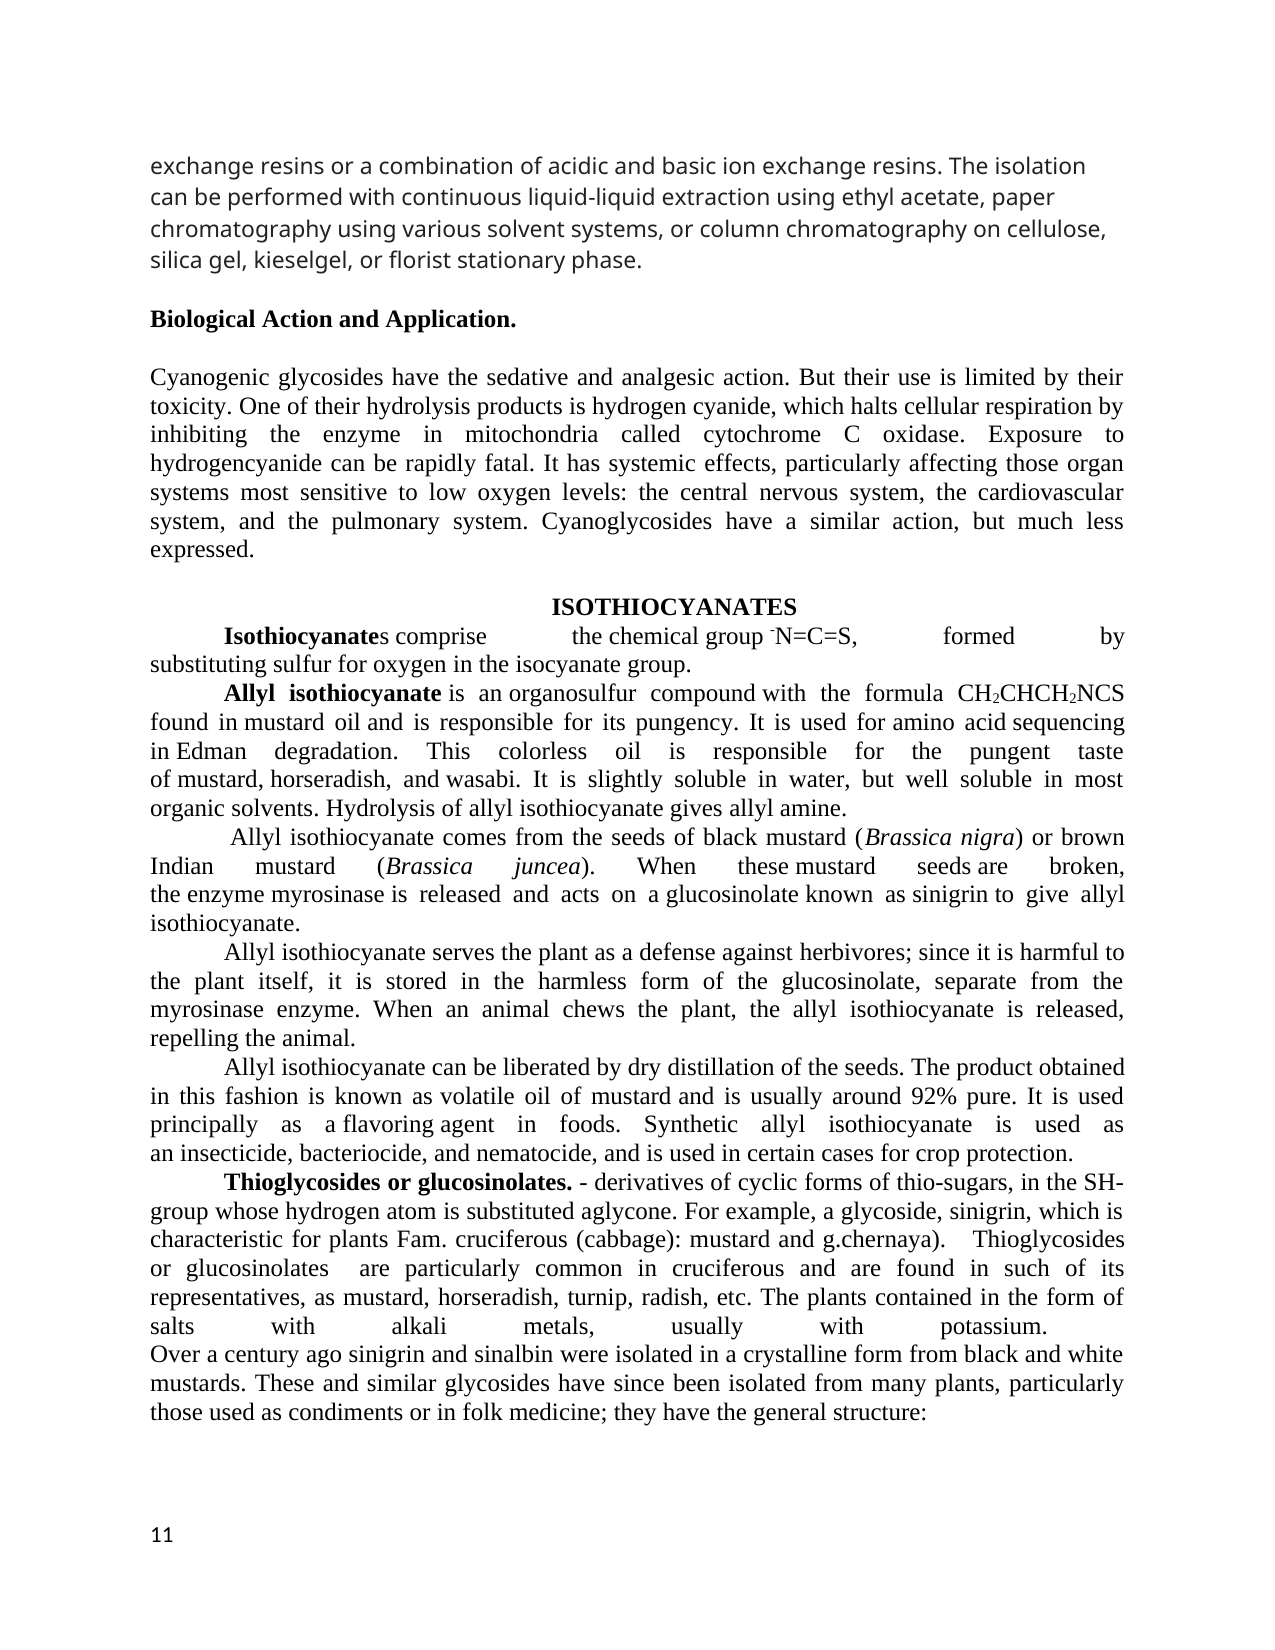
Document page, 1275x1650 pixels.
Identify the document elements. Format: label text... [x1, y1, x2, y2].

text ISOTHIOCYANATES [150, 592, 1125, 621]
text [150, 150, 1125, 275]
text Thioglycosides or glucosinolates. - derivatives of cyclic forms of thio-sugars, in the SH-group whose hydrogen atom is substituted aglycone. For example, a glycoside, sinigrin, which is characteristic for plants Fam. cruciferous (cabbage): mustard and g.chernaya). Thioglycosides or glucosinolates are particularly common in cruciferous and are found in such of its representatives, as mustard, horseradish, turnip, radish, etc. The plants contained in the form of salts with alkali metals, usually with potassium. Over a century ago sinigrin and sinalbin were isolated in a crystalline form from black and white mustards. These and similar glycosides have since been isolated from many plants, particularly those used as condiments or in folk medicine; they have the general structure: [150, 1167, 1125, 1426]
text Allyl isothiocyanate comes from the seeds of black mustard (Brassica nigra) or brown Indian mustard (Brassica juncea). When these mustard seeds are broken, the enzyme myrosinase is released and acts on a glucosinolate known as sinigrin to give allyl isothiocyanate. [150, 822, 1125, 937]
text Allyl isothiocyanate is an organosulfur compound with the formula CH2CHCH2NCS found in mustard oil and is responsible for its pungency. It is used for amino acid sequencing in Edman degradation. This colorless oil is responsible for the pungent taste of mustard, horseradish, and wasabi. It is slightly soluble in water, but well soluble in most organic solvents. Hydrolysis of allyl isothiocyanate gives allyl amine. [150, 678, 1125, 822]
text Cyanogenic glycosides have the sedative and analgesic action. But their use is limited by their toxicity. One of their hydrolysis products is hydrogen cyanide, which halts cellular respiration by inhibiting the enzyme in mitochondria called cytochrome C oxidase. Exposure to hydrogencyanide can be rapidly fatal. It has systemic effects, particularly affecting those organ systems most sensitive to low oxygen levels: the central nervous system, the cardiovascular system, and the pulmonary system. Cyanoglycosides have a similar action, but much less expressed. [150, 362, 1125, 563]
text Isothiocyanates comprise the chemical group -N=C=S, formed by substituting sulfur for oxygen in the isocyanate group. [150, 621, 1125, 678]
text Allyl isothiocyanate can be liberated by dry distillation of the seeds. The product obtained in this fashion is known as volatile oil of mustard and is usually around 92% pure. It is used principally as a flavoring agent in foods. Synthetic allyl isothiocyanate is used as an insecticide, bacteriocide, and nematocide, and is used in certain cases for crop protection. [150, 1052, 1125, 1167]
text Biological Action and Application. [150, 304, 1125, 333]
text Allyl isothiocyanate serves the plant as a defense against herbivores; since it is harmful to the plant itself, it is stored in the harmless form of the glucosinolate, separate from the myrosinase enzyme. When an animal chews the plant, the allyl isothiocyanate is released, repelling the animal. [150, 937, 1125, 1052]
